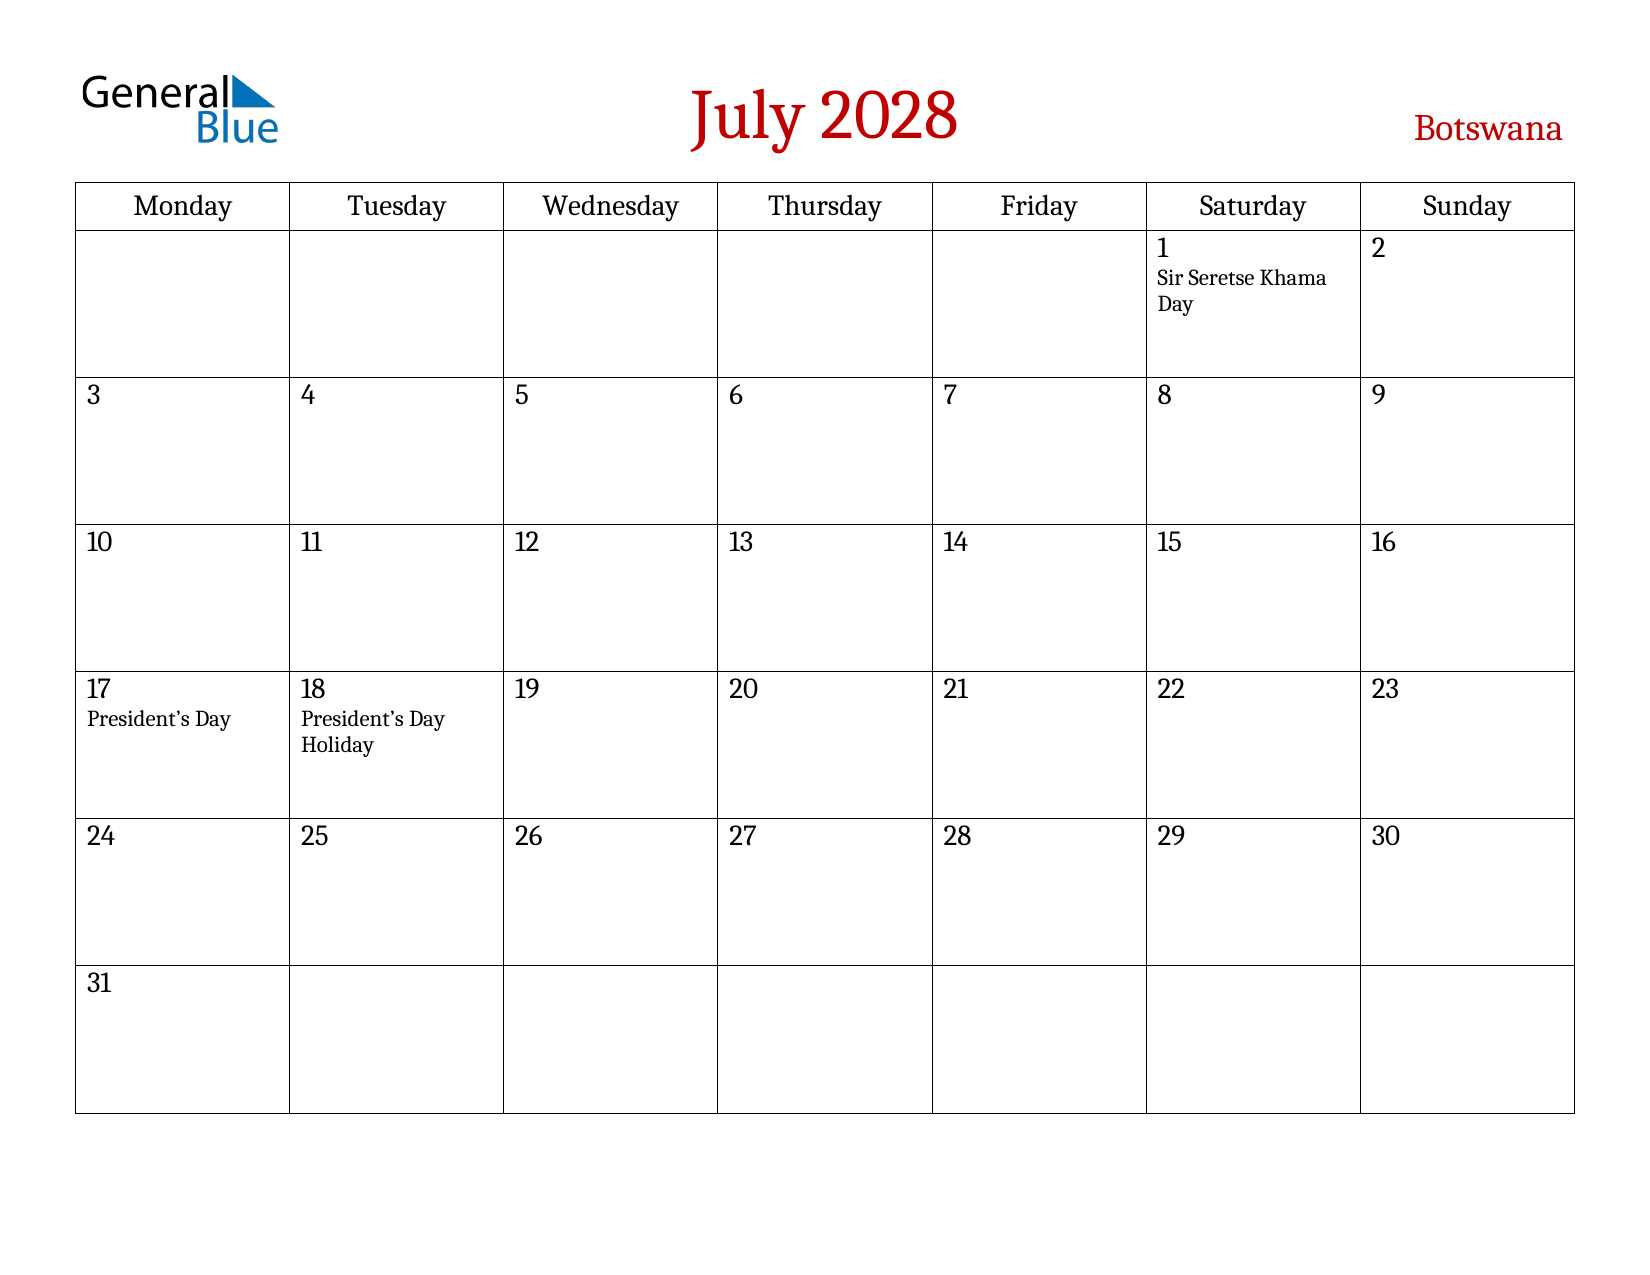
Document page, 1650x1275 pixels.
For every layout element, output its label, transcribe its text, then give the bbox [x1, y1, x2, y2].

table_cell [290, 265, 503, 377]
table_cell [290, 231, 503, 264]
table_header Botswana [1146, 75, 1574, 182]
table_cell 4 [290, 378, 503, 412]
table_cell [1147, 706, 1360, 818]
table_cell 9 [1361, 378, 1574, 412]
table_cell 15 [1147, 525, 1360, 559]
table_cell [504, 231, 717, 264]
table_cell Saturday [1147, 183, 1360, 230]
table_cell 30 [1361, 819, 1574, 853]
table_cell [1147, 966, 1360, 1000]
table_cell [718, 966, 932, 1000]
table_cell [290, 966, 503, 1000]
table_cell 27 [718, 819, 932, 853]
table_cell [1361, 706, 1574, 818]
table_cell [290, 412, 503, 524]
table_cell 16 [1361, 525, 1574, 559]
table_cell 13 [718, 525, 932, 559]
table_cell 14 [933, 525, 1146, 559]
table_cell [76, 231, 289, 264]
table_cell Friday [933, 183, 1146, 230]
table_cell 1 [1147, 231, 1360, 264]
table_cell [718, 231, 932, 264]
table_cell [504, 265, 717, 377]
table_cell [504, 1000, 717, 1112]
table_cell [933, 412, 1146, 524]
table_cell [933, 1000, 1146, 1112]
table_cell 19 [504, 672, 717, 706]
table_cell Tuesday [290, 183, 503, 230]
table_cell 31 [76, 966, 289, 1000]
table_cell [1361, 966, 1574, 1000]
table_cell [290, 1000, 503, 1112]
table_cell Sunday [1361, 183, 1574, 230]
table_cell [1361, 853, 1574, 965]
table_cell [933, 559, 1146, 671]
table_cell [933, 966, 1146, 1000]
table_cell [504, 559, 717, 671]
table_cell [1361, 1000, 1574, 1112]
table_cell [76, 559, 289, 671]
table_cell [933, 706, 1146, 818]
table_cell [718, 1000, 932, 1112]
table_header [76, 75, 503, 182]
table_cell Wednesday [504, 183, 717, 230]
table_cell 29 [1147, 819, 1360, 853]
table_cell Monday [76, 183, 289, 230]
table_cell 26 [504, 819, 717, 853]
table_cell [933, 265, 1146, 377]
table_cell [76, 853, 289, 965]
table_cell [504, 706, 717, 818]
table_cell [933, 231, 1146, 264]
table_cell 12 [504, 525, 717, 559]
table_cell 22 [1147, 672, 1360, 706]
table_cell 17 [76, 672, 289, 706]
table_cell 25 [290, 819, 503, 853]
table_cell 10 [76, 525, 289, 559]
table_cell [718, 412, 932, 524]
table_cell 5 [504, 378, 717, 412]
table_cell [718, 706, 932, 818]
table_cell [1361, 265, 1574, 377]
table_cell [718, 853, 932, 965]
table_cell President’s Day [76, 706, 289, 818]
table_cell 21 [933, 672, 1146, 706]
table_cell [1361, 412, 1574, 524]
table_cell 2 [1361, 231, 1574, 264]
table_cell 24 [76, 819, 289, 853]
table_cell [504, 412, 717, 524]
table_cell [290, 853, 503, 965]
table_cell [933, 853, 1146, 965]
table_cell [718, 559, 932, 671]
table_cell [504, 966, 717, 1000]
table_cell [76, 412, 289, 524]
table_cell 28 [933, 819, 1146, 853]
table_cell [504, 853, 717, 965]
table_cell [1147, 853, 1360, 965]
table_cell 11 [290, 525, 503, 559]
table_cell 23 [1361, 672, 1574, 706]
table_cell 6 [718, 378, 932, 412]
table_cell [718, 265, 932, 377]
table_header July 2028 [504, 75, 1146, 182]
table_cell 8 [1147, 378, 1360, 412]
table_cell 3 [76, 378, 289, 412]
table_cell Thursday [718, 183, 932, 230]
table_cell [76, 1000, 289, 1112]
table_cell Sir Seretse Khama Day [1147, 265, 1360, 377]
table_cell [290, 559, 503, 671]
table_cell 20 [718, 672, 932, 706]
table_cell [1147, 412, 1360, 524]
table_cell [1147, 559, 1360, 671]
table_cell [1147, 1000, 1360, 1112]
table_cell [76, 265, 289, 377]
picture [82, 75, 278, 143]
table_cell President’s Day Holiday [290, 706, 503, 818]
table_cell 7 [933, 378, 1146, 412]
table_cell 18 [290, 672, 503, 706]
table_cell [1361, 559, 1574, 671]
